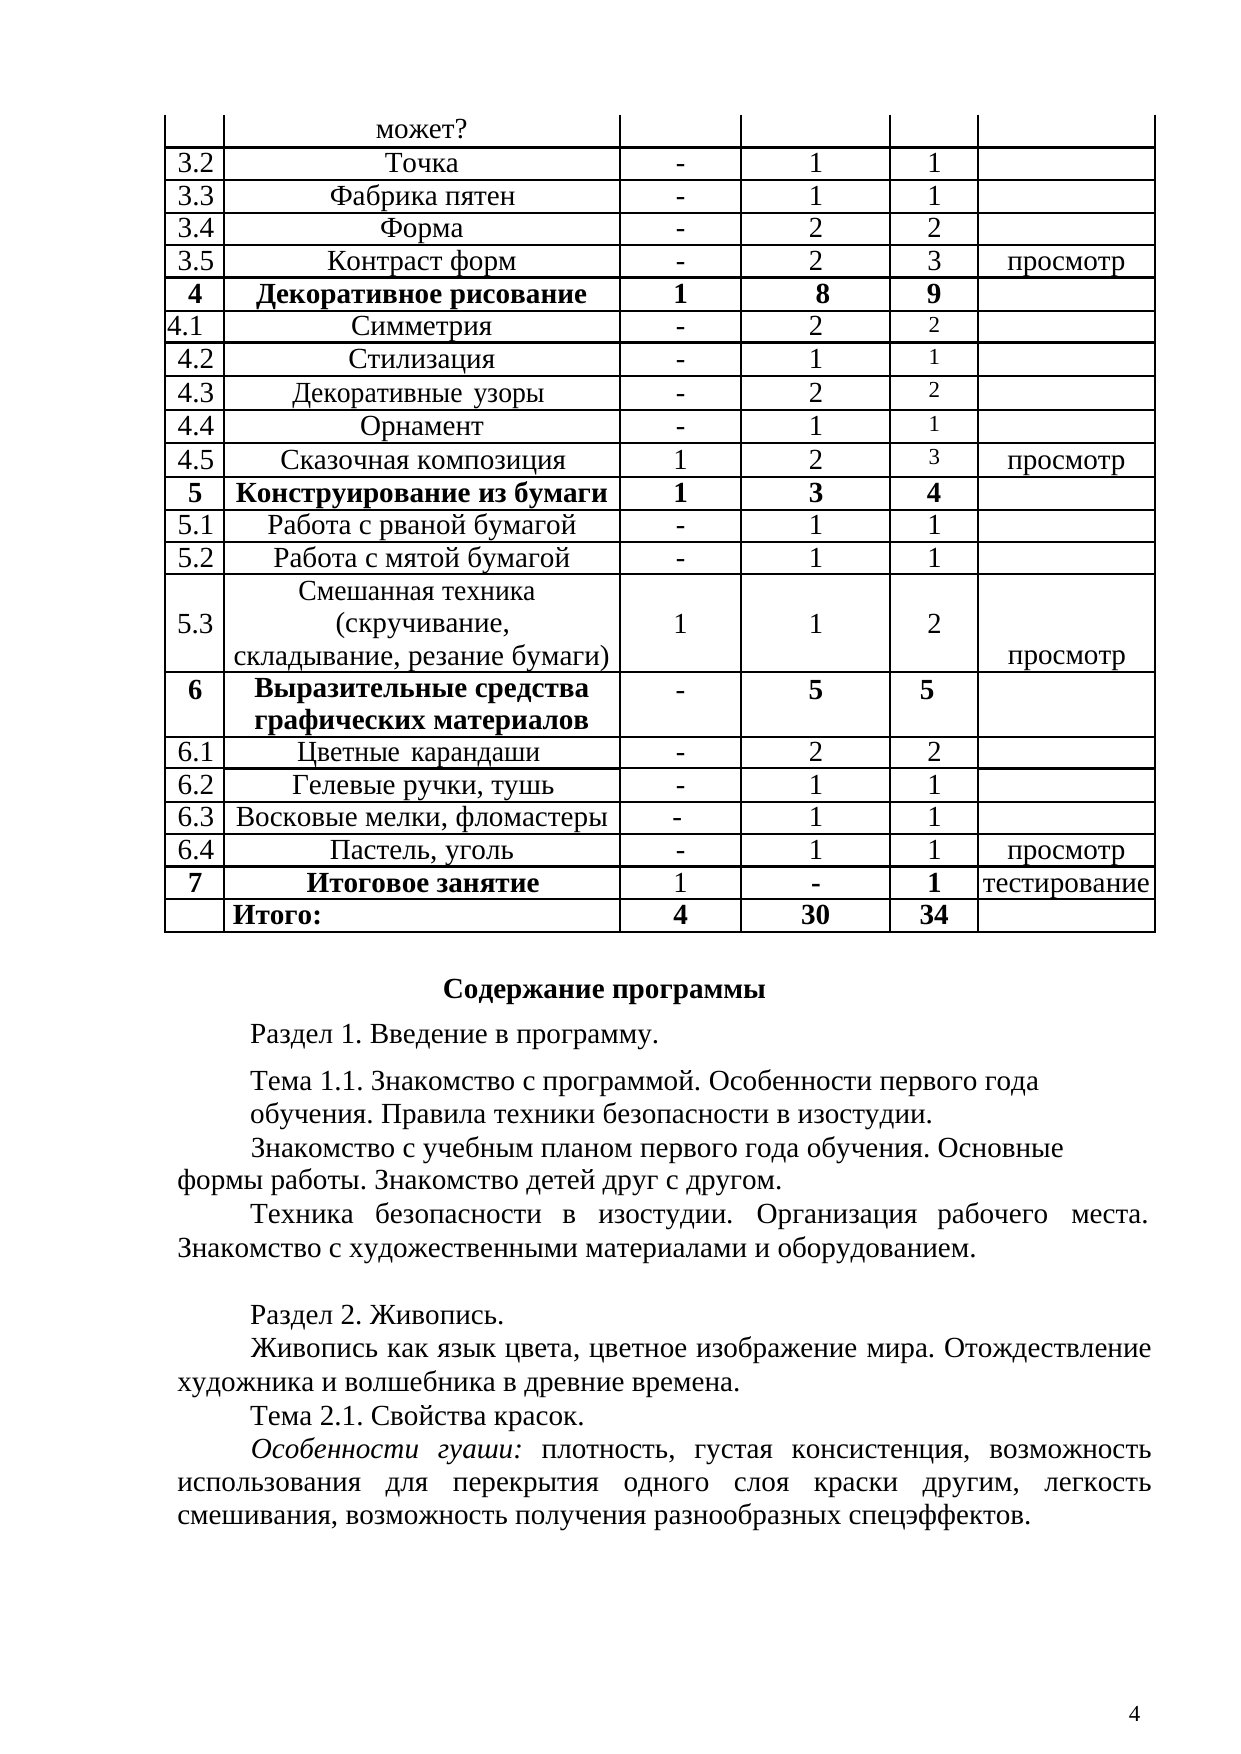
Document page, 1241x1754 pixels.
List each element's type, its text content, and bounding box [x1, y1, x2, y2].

table_cell 1 [742, 344, 889, 375]
table_cell - [621, 543, 740, 573]
table_cell 6.3 [166, 803, 223, 833]
table_cell 4.1 [166, 312, 223, 341]
table_cell 3 [742, 478, 889, 508]
table_cell 1 [621, 868, 740, 898]
table_cell - [621, 769, 740, 801]
table_cell 3.2 [166, 149, 223, 179]
table_cell 5 [742, 673, 889, 736]
table_cell 7 [166, 868, 223, 898]
table_cell [979, 543, 1154, 573]
table_cell 3.4 [166, 214, 223, 244]
table_cell Орнамент [225, 411, 619, 442]
text Раздел 2. Живопись. [250, 1298, 1184, 1331]
table_cell - [621, 803, 740, 833]
table_header [621, 115, 740, 146]
table_cell [979, 900, 1154, 931]
table_cell - [621, 835, 740, 865]
table_cell Работа с мятой бумагой [225, 543, 619, 573]
table_cell 3 [891, 246, 977, 276]
table_cell 6 [166, 673, 223, 736]
table_cell 2 [742, 444, 889, 476]
table_cell - [621, 246, 740, 276]
table_cell 5.1 [166, 511, 223, 541]
table_cell 4 [891, 478, 977, 508]
table_cell 8 [742, 279, 889, 309]
table_cell - [621, 738, 740, 767]
table_cell Симметрия [225, 312, 619, 341]
table_cell 1 [621, 444, 740, 476]
table_cell 4.3 [166, 377, 223, 408]
table_cell просмотр [979, 444, 1154, 476]
table_cell Сказочная композиция [225, 444, 619, 476]
table_cell [979, 673, 1154, 736]
table_cell - [621, 181, 740, 212]
table_cell 1 [742, 511, 889, 541]
table_cell Пастель, уголь [225, 835, 619, 865]
table_cell 1 [742, 181, 889, 212]
table_cell 1 [742, 543, 889, 573]
table_cell Декоративные узоры [225, 377, 619, 408]
table_cell - [621, 149, 740, 179]
table_cell Стилизация [225, 344, 619, 375]
table_cell 1 [891, 149, 977, 179]
table_cell 2 [891, 312, 977, 341]
table_cell Гелевые ручки, тушь [225, 770, 619, 801]
table_cell просмотр [979, 835, 1154, 865]
table_cell Смешанная техника (скручивание, [225, 575, 619, 639]
table_cell [979, 181, 1154, 212]
text Живопись как язык цвета, цветное изображение мира. Отождествление художника и волшебника в древние времена. [177, 1332, 1153, 1397]
table_cell [979, 344, 1154, 375]
table_cell складывание, резание бумаги) [225, 639, 619, 671]
table_cell 3 [891, 444, 977, 476]
table_cell 30 [742, 900, 889, 931]
table_cell 1 [742, 149, 889, 179]
table_cell - [621, 411, 740, 442]
table_header [742, 115, 889, 146]
table_cell 1 [891, 511, 977, 541]
table_cell 1 [742, 803, 889, 833]
table_cell [979, 149, 1154, 179]
table_cell 1 [891, 181, 977, 212]
table_cell Работа с рваной бумагой [225, 511, 619, 541]
table_cell Итоговое занятие [225, 868, 619, 898]
table_cell 2 [742, 246, 889, 276]
table_cell [979, 377, 1154, 408]
table_cell - [621, 214, 740, 244]
table_cell 1 [891, 411, 977, 442]
table_cell - [621, 312, 740, 341]
table_cell 1 [742, 575, 889, 671]
table_cell [166, 900, 223, 931]
table_cell 4 [621, 900, 740, 931]
table_cell 1 [891, 344, 977, 375]
table_cell Фабрика пятен [225, 181, 619, 212]
table_cell 4 [166, 279, 223, 309]
table_cell 2 [742, 377, 889, 408]
table_cell 34 [891, 900, 977, 931]
table_cell Восковые мелки, фломастеры [225, 803, 619, 833]
table_header [979, 115, 1154, 146]
table_cell Итого: [225, 900, 619, 931]
table_cell [979, 411, 1154, 442]
table_cell 1 [891, 803, 977, 833]
table_cell [979, 214, 1154, 244]
table_cell [979, 511, 1154, 541]
table_cell Декоративное рисование [225, 279, 619, 309]
table_cell 6.4 [166, 835, 223, 865]
table_cell тестирование [979, 868, 1154, 898]
table_cell 1 [621, 279, 740, 309]
table_cell 1 [742, 835, 889, 865]
text Знакомство с художественными материалами и оборудованием. [177, 1230, 1184, 1263]
table_cell 2 [742, 738, 889, 767]
table_cell 5 [891, 673, 977, 736]
table_cell Выразительные средства [225, 673, 619, 703]
table_cell 2 [891, 575, 977, 671]
table_cell 4.2 [166, 344, 223, 375]
table_cell - [621, 673, 740, 736]
table_cell [979, 770, 1154, 801]
table_cell 9 [891, 279, 977, 309]
table_cell [979, 738, 1154, 767]
table_cell 2 [742, 214, 889, 244]
table_cell 2 [891, 377, 977, 408]
table_cell Точка [225, 149, 619, 179]
table_cell просмотр [979, 575, 1154, 671]
table_cell 5.3 [166, 575, 223, 671]
table_cell 4.4 [166, 411, 223, 442]
table_header может? [225, 115, 619, 146]
text Тема 1.1. Знакомство с программой. Особенности первого года обучения. Правила техники безопасности в изостудии. [250, 1063, 1049, 1130]
table_cell 2 [742, 312, 889, 341]
table_cell 1 [621, 478, 740, 508]
table_cell 1 [742, 769, 889, 801]
table_cell [979, 478, 1154, 508]
text Раздел 1. Введение в программу. [250, 1017, 1184, 1050]
table_cell графических материалов [225, 703, 619, 736]
table_cell 1 [891, 835, 977, 865]
table_cell [979, 279, 1154, 309]
table_cell - [621, 377, 740, 408]
table_cell 5 [166, 478, 223, 508]
table_cell 3.5 [166, 246, 223, 276]
table_cell 4.5 [166, 444, 223, 476]
table_header [166, 115, 223, 146]
table_cell 1 [891, 543, 977, 573]
text Особенности гуаши: плотность, густая консистенция, возможность использования для перекрытия одного слоя краски другим, легкость смешивания, возможность получения разнообразных спецэффектов. [177, 1432, 1151, 1531]
table_header [891, 115, 977, 146]
table_cell 1 [891, 868, 977, 898]
table_cell Конструирование из бумаги [225, 478, 619, 508]
table_cell 2 [891, 738, 977, 767]
table_cell просмотр [979, 246, 1154, 276]
table_cell 6.1 [166, 738, 223, 767]
table_cell Контраст форм [225, 246, 619, 276]
table_cell - [742, 868, 889, 898]
table_cell [979, 312, 1154, 341]
table_cell - [621, 511, 740, 541]
table_cell 1 [891, 769, 977, 801]
table_cell Форма [225, 214, 619, 244]
text Тема 2.1. Свойства красок. [250, 1398, 1184, 1432]
table_cell [979, 803, 1154, 833]
table_cell 6.2 [166, 769, 223, 801]
table_cell Цветные карандаши [225, 738, 619, 767]
table_cell 1 [742, 411, 889, 442]
table_cell 1 [621, 575, 740, 671]
text Техника безопасности в изостудии. Организация рабочего места. [250, 1196, 1184, 1229]
text Знакомство с учебным планом первого года обучения. Основные формы работы. Знакомство детей друг с другом. [177, 1131, 1068, 1196]
text Содержание программы [443, 971, 1184, 1004]
table_cell - [621, 344, 740, 375]
table_cell 5.2 [166, 543, 223, 573]
table_cell 2 [891, 214, 977, 244]
table_cell 3.3 [166, 181, 223, 212]
